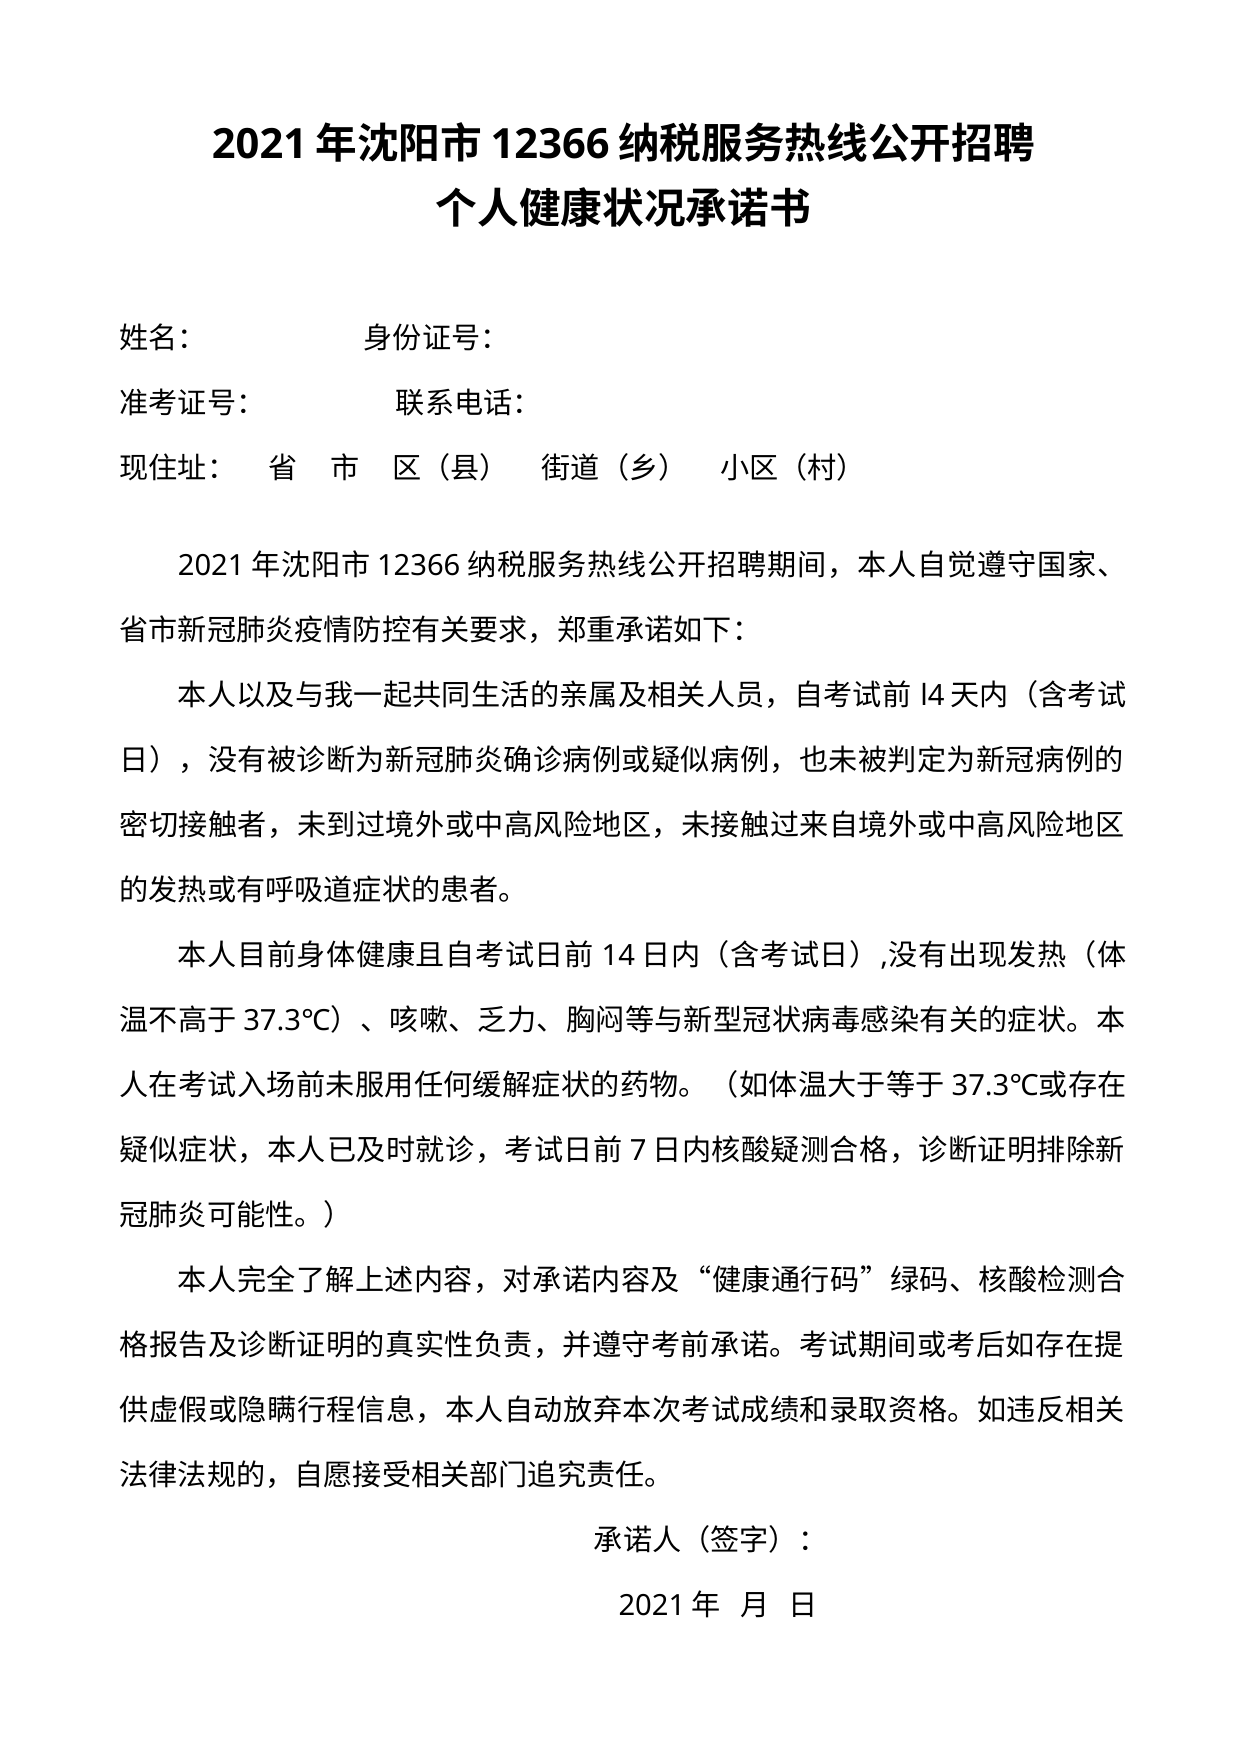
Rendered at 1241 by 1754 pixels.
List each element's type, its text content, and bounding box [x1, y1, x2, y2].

text 本人以及与我一起共同生活的亲属及相关人员，自考试前l4天内（含考试日），没有被诊断为新冠肺炎确诊病例或疑似病例，也未被判定为新冠病例的密切接触者，未到过境外或中高风险地区，未接触过来自境外或中高风险地区的发热或有呼吸道症状的患者。 [119, 660, 1127, 920]
text 姓名： 身份证号： [119, 303, 1127, 368]
text 本人目前身体健康且自考试日前14日内（含考试日）,没有出现发热（体温不高于37.3℃）、咳嗽、乏力、胸闷等与新型冠状病毒感染有关的症状。本人在考试入场前未服用任何缓解症状的药物。（如体温大于等于37.3℃或存在疑似症状，本人已及时就诊，考试日前7日内核酸疑测合格，诊断证明排除新冠肺炎可能性。） [119, 920, 1127, 1245]
text 承诺人（签字）： [119, 1505, 1127, 1570]
text 个人健康状况承诺书 [119, 173, 1127, 238]
text 准考证号： 联系电话： [119, 368, 1127, 433]
text 2021年 月 日 [119, 1570, 1127, 1635]
text 现住址： 省 市 区（县） 街道（乡） 小区（村） [119, 433, 1127, 498]
text 2021年沈阳市12366纳税服务热线公开招聘 [119, 108, 1127, 173]
text 2021年沈阳市12366纳税服务热线公开招聘期间，本人自觉遵守国家、省市新冠肺炎疫情防控有关要求，郑重承诺如下： [119, 530, 1127, 660]
text 本人完全了解上述内容，对承诺内容及“健康通行码”绿码、核酸检测合格报告及诊断证明的真实性负责，并遵守考前承诺。考试期间或考后如存在提供虚假或隐瞒行程信息，本人自动放弃本次考试成绩和录取资格。如违反相关法律法规的，自愿接受相关部门追究责任。 [119, 1245, 1127, 1505]
